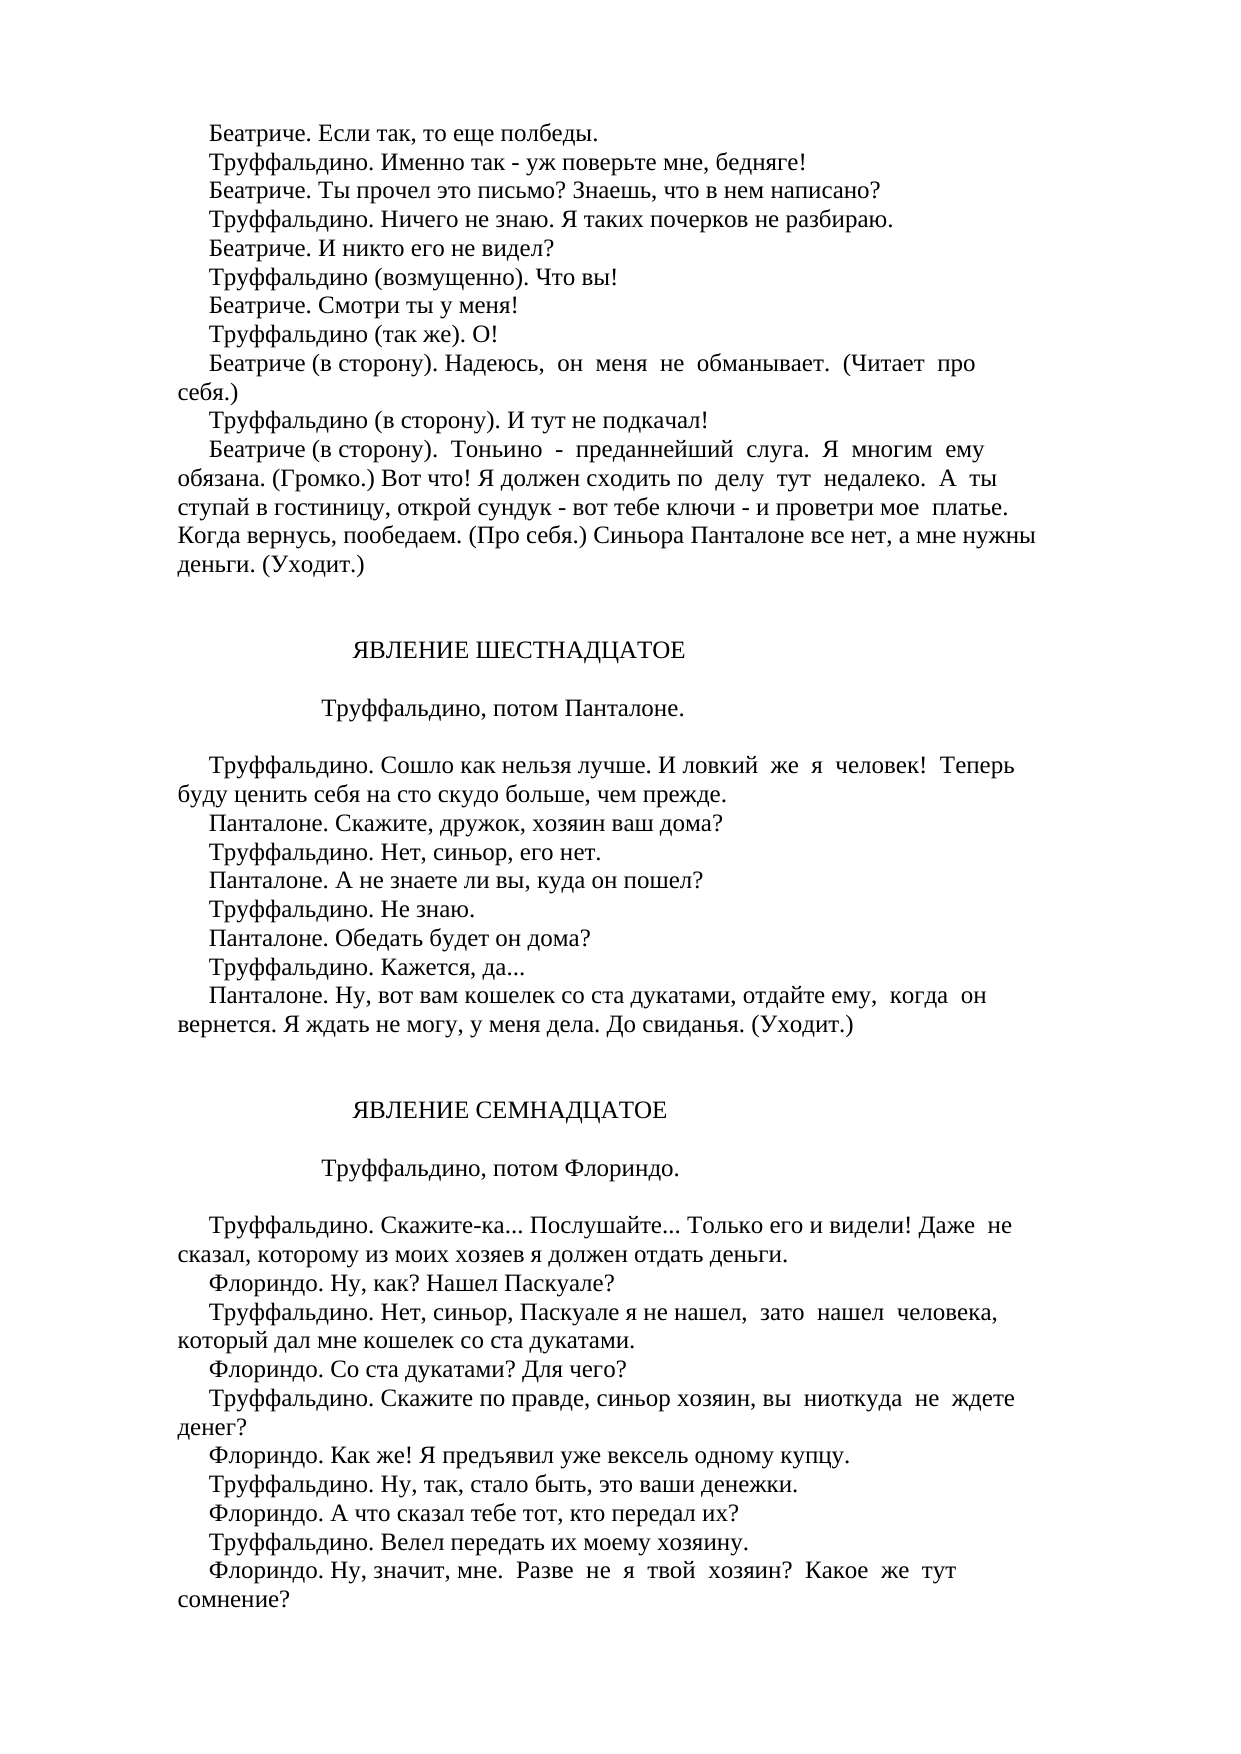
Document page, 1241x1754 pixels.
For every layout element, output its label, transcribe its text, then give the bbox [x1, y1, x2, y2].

text Труффальдино (возмущенно). Что вы! [177, 262, 1152, 291]
text ступай в гостиницу, открой сундук - вот тебе ключи - и проветри мое платье. [177, 492, 1152, 521]
text который дал мне кошелек со ста дукатами. [177, 1326, 1152, 1354]
text себя.) [177, 377, 1152, 406]
text Беатриче. И никто его не видел? [177, 233, 1152, 262]
text Флориндо. Ну, значит, мне. Разве не я твой хозяин? Какое же тут [177, 1556, 1152, 1584]
text Беатриче. Ты прочел это письмо? Знаешь, что в нем написано? [177, 176, 1152, 204]
text Когда вернусь, пообедаем. (Про себя.) Синьора Панталоне все нет, а мне нужны [177, 521, 1152, 549]
text Флориндо. Со ста дукатами? Для чего? [177, 1354, 1152, 1383]
text Труффальдино, потом Флориндо. [177, 1153, 1152, 1182]
text Труффальдино. Ну, так, стало быть, это ваши денежки. [177, 1469, 1152, 1498]
text Панталоне. А не знаете ли вы, куда он пошел? [177, 866, 1152, 894]
text Беатриче. Если так, то еще полбеды. [177, 118, 1152, 147]
text Труффальдино. Нет, синьор, его нет. [177, 837, 1152, 866]
text Беатриче (в сторону). Надеюсь, он меня не обманывает. (Читает про [177, 348, 1152, 377]
text Труффальдино. Нет, синьор, Паскуале я не нашел, зато нашел человека, [177, 1297, 1152, 1326]
text Труффальдино. Скажите по правде, синьор хозяин, вы ниоткуда не ждете [177, 1383, 1152, 1412]
text Труффальдино. Скажите-ка... Послушайте... Только его и видели! Даже не [177, 1211, 1152, 1239]
text деньги. (Уходит.) [177, 549, 1152, 578]
text Труффальдино (в сторону). И тут не подкачал! [177, 406, 1152, 434]
text вернется. Я ждать не могу, у меня дела. До свиданья. (Уходит.) [177, 1009, 1152, 1038]
text сказал, которому из моих хозяев я должен отдать деньги. [177, 1239, 1152, 1268]
text Труффальдино. Велел передать их моему хозяину. [177, 1527, 1152, 1556]
text Труффальдино (так же). О! [177, 319, 1152, 348]
text Труффальдино. Кажется, да... [177, 952, 1152, 981]
text Труффальдино. Ничего не знаю. Я таких почерков не разбираю. [177, 204, 1152, 233]
text Флориндо. Ну, как? Нашел Паскуале? [177, 1268, 1152, 1297]
text Флориндо. А что сказал тебе тот, кто передал их? [177, 1498, 1152, 1527]
text Панталоне. Ну, вот вам кошелек со ста дукатами, отдайте ему, когда он [177, 981, 1152, 1009]
text Труффальдино. Сошло как нельзя лучше. И ловкий же я человек! Теперь [177, 751, 1152, 779]
text ЯВЛЕНИЕ СЕМНАДЦАТОЕ [177, 1096, 1152, 1124]
text Беатриче. Смотри ты у меня! [177, 291, 1152, 319]
text Беатриче (в сторону). Тоньино - преданнейший слуга. Я многим ему [177, 434, 1152, 463]
text Флориндо. Как же! Я предъявил уже вексель одному купцу. [177, 1441, 1152, 1469]
text Панталоне. Скажите, дружок, хозяин ваш дома? [177, 808, 1152, 837]
text буду ценить себя на сто скудо больше, чем прежде. [177, 779, 1152, 808]
text денег? [177, 1412, 1152, 1441]
text Труффальдино. Именно так - уж поверьте мне, бедняге! [177, 147, 1152, 176]
text сомнение? [177, 1584, 1152, 1613]
text Панталоне. Обедать будет он дома? [177, 923, 1152, 952]
text ЯВЛЕНИЕ ШЕСТНАДЦАТОЕ [177, 636, 1152, 664]
text Труффальдино, потом Панталоне. [177, 693, 1152, 722]
text Труффальдино. Не знаю. [177, 894, 1152, 923]
text обязана. (Громко.) Вот что! Я должен сходить по делу тут недалеко. А ты [177, 463, 1152, 492]
